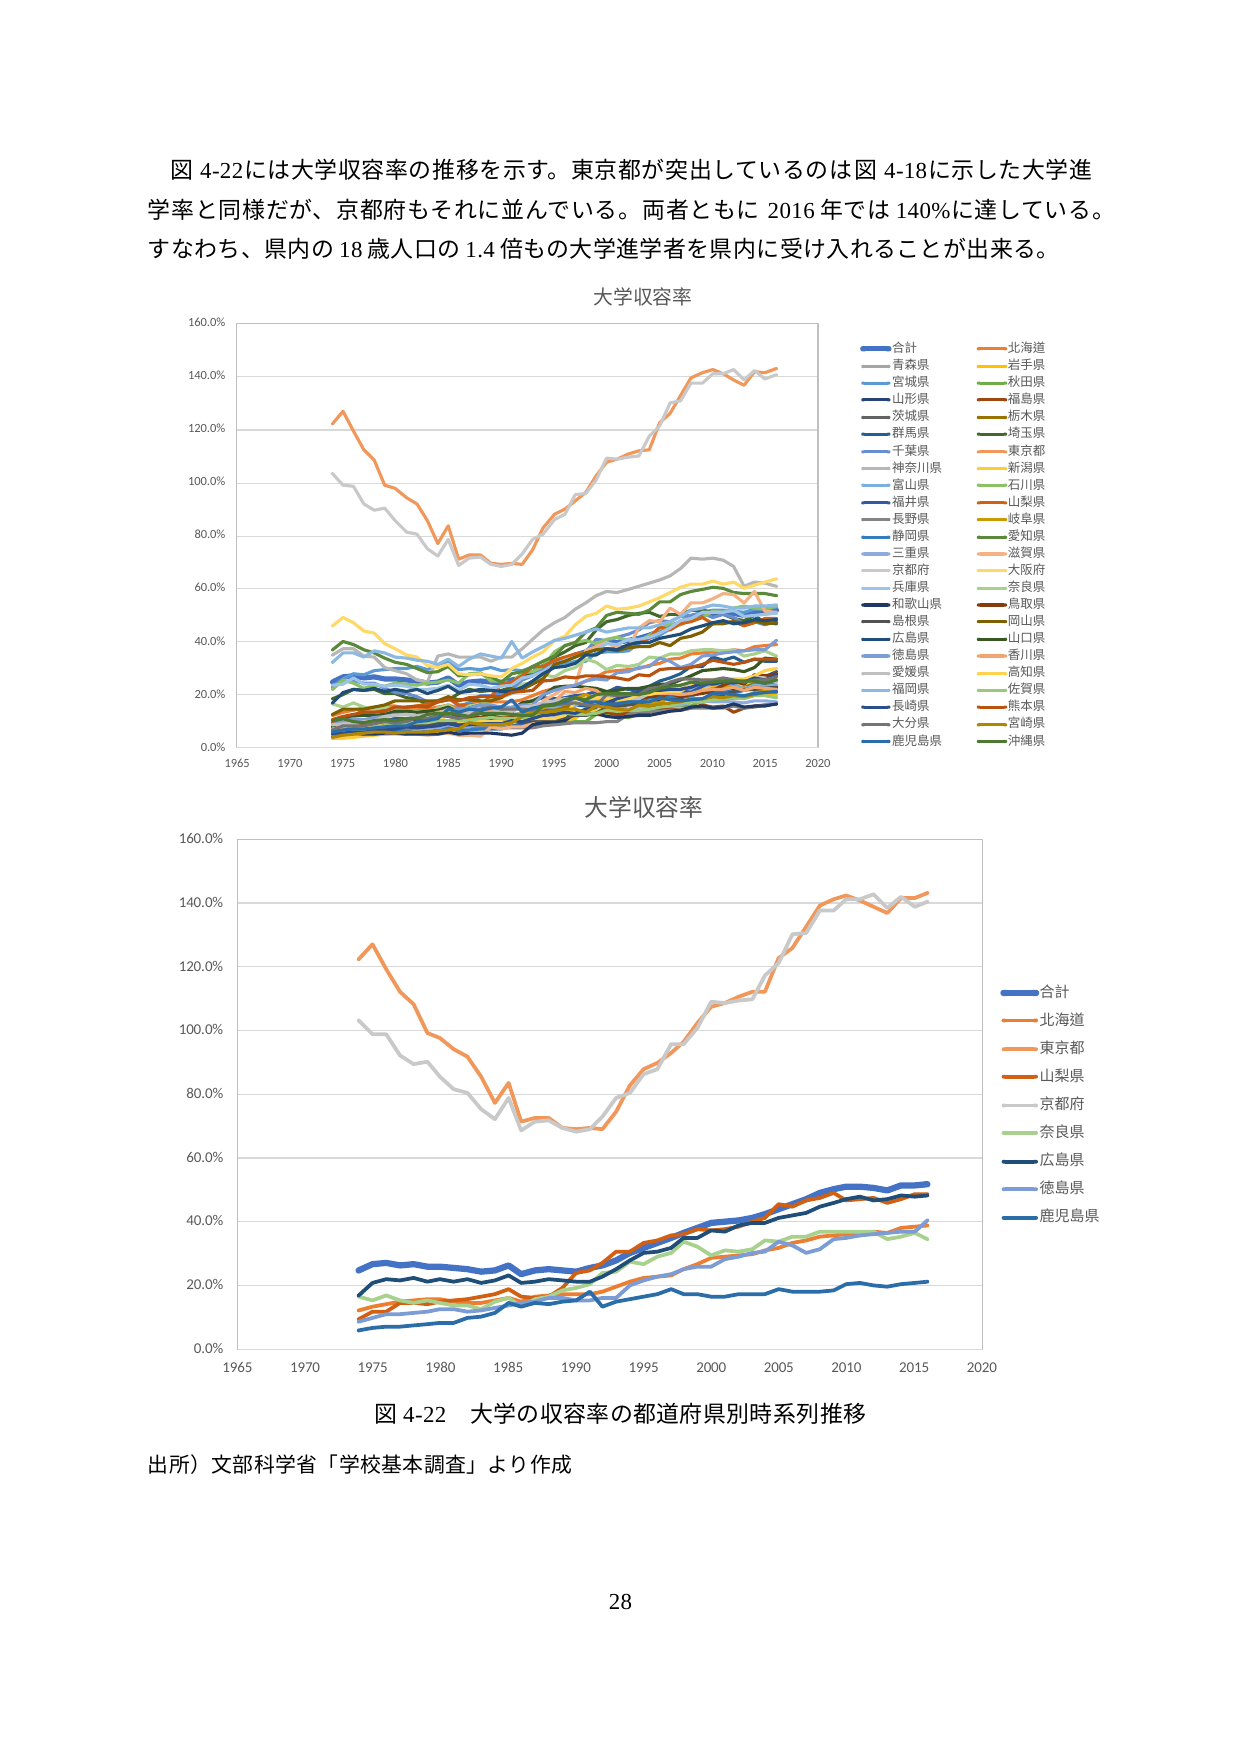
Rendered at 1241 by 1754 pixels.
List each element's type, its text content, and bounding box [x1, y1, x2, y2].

text 出所）文部科学省「学校基本調査」より作成 [148, 1448, 1092, 1479]
